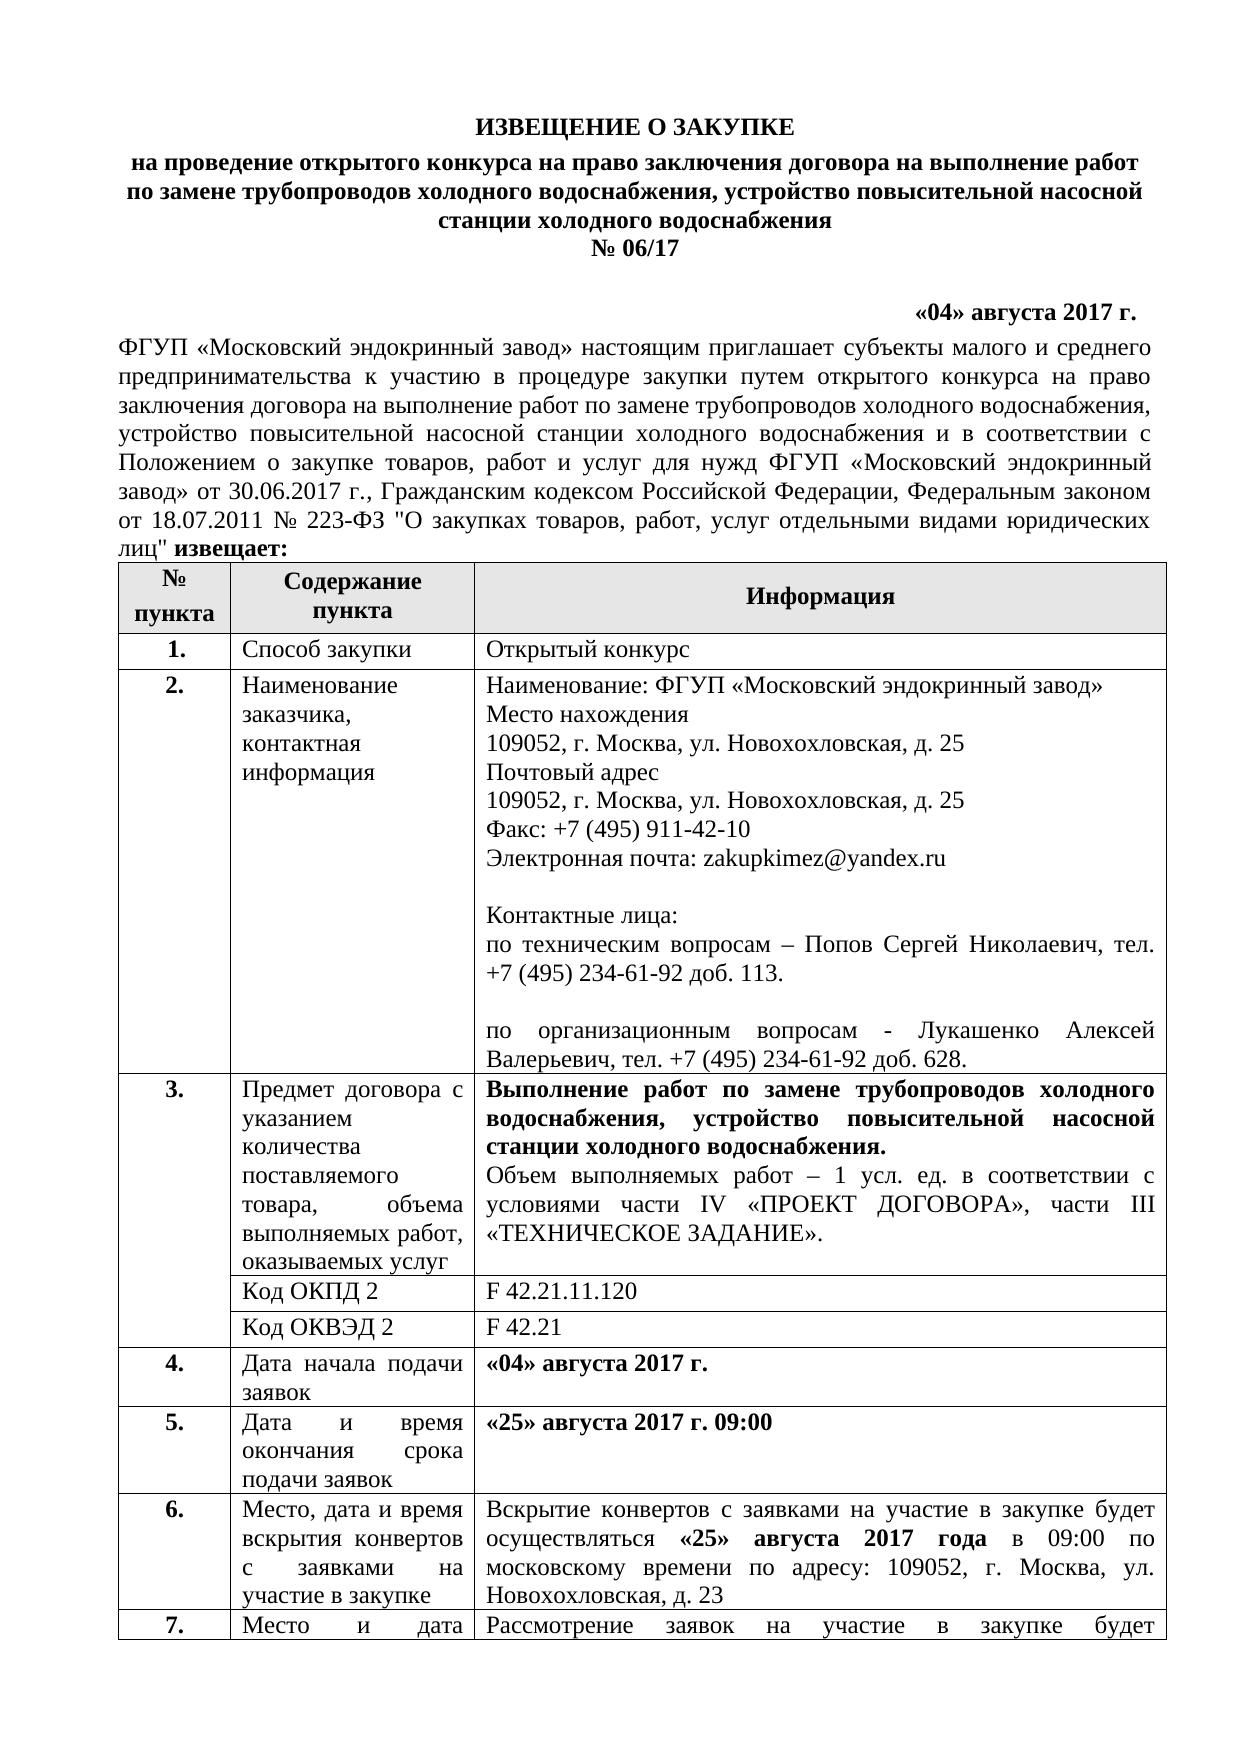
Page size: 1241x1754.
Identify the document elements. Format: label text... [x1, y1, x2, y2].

table_header Информация [475, 563, 1166, 633]
table_cell «04» августа 2017 г. [475, 1348, 1166, 1406]
table_cell Наименование: ФГУП «Московский эндокринный завод» Место нахождения 109052, г. Москва, ул. Новохохловская, д. 25 Почтовый адрес 109052, г. Москва, ул. Новохохловская, д. 25 Факс: +7 (495) 911-42-10 Электронная почта: zakupkimez@yandex.ru Контактные лица: по техническим вопросам – Попов Сергей Николаевич, тел. +7 (495) 234-61-92 доб. 113. по организационным вопросам - Лукашенко Алексей Валерьевич, тел. +7 (495) 234-61-92 доб. 628. [475, 670, 1166, 1073]
text на проведение открытого конкурса на право заключения договора на выполнение работ по замене трубопроводов холодного водоснабжения, устройство повысительной насосной станции холодного водоснабжения [118, 147, 1152, 233]
table_cell [119, 634, 230, 669]
text № 06/17 [118, 233, 1152, 262]
text ФГУП «Московский эндокринный завод» настоящим приглашает субъекты малого и среднего предпринимательства к участию в процедуре закупки путем открытого конкурса на право заключения договора на выполнение работ по замене трубопроводов холодного водоснабжения, устройство повысительной насосной станции холодного водоснабжения и в соответствии с Положением о закупке товаров, работ и услуг для нужд ФГУП «Московский эндокринный завод» от 30.06.2017 г., Гражданским кодексом Российской Федерации, Федеральным законом от 18.07.2011 № 223-ФЗ "О закупках товаров, работ, услуг отдельными видами юридических лиц" извещает: [118, 332, 1152, 562]
table_cell Предмет договора с указанием количества поставляемого товара, объема выполняемых работ, оказываемых услуг [231, 1074, 474, 1275]
text ИЗВЕЩЕНИЕ О ЗАКУПКЕ [118, 112, 1152, 141]
table_cell F 42.21.11.120 [475, 1276, 1166, 1311]
table_cell Код ОКВЭД 2 [231, 1312, 474, 1347]
table_cell 7. [119, 1610, 230, 1639]
table_cell «25» августа 2017 г. 09:00 [475, 1407, 1166, 1493]
table_cell Способ закупки [231, 634, 474, 669]
table_cell 4. [119, 1348, 230, 1406]
table_header № пункта [119, 563, 230, 633]
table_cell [231, 1610, 474, 1639]
table_cell Код ОКПД 2 [231, 1276, 474, 1311]
table_cell Место, дата и время вскрытия конвертов с заявками на участие в закупке [231, 1494, 474, 1609]
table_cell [475, 1610, 1166, 1639]
table_cell Вскрытие конвертов с заявками на участие в закупке будет осуществляться «25» августа 2017 года в 09:00 по московскому времени по адресу: 109052, г. Москва, ул. Новохохловская, д. 23 [475, 1494, 1166, 1609]
table_cell 3. [119, 1074, 230, 1347]
table_cell 5. [119, 1407, 230, 1493]
table_cell Дата начала подачи заявок [231, 1348, 474, 1406]
table_cell Выполнение работ по замене трубопроводов холодного водоснабжения, устройство повысительной насосной станции холодного водоснабжения. Объем выполняемых работ – 1 усл. ед. в соответствии с условиями части IV «ПРОЕКТ ДОГОВОРА», части III «ТЕХНИЧЕСКОЕ ЗАДАНИЕ». [475, 1074, 1166, 1275]
table_cell F 42.21 [475, 1312, 1166, 1347]
table_header Содержание пункта [231, 563, 474, 633]
text «04» августа 2017 г. [118, 297, 1152, 326]
table_cell Дата и время окончания срока подачи заявок [231, 1407, 474, 1493]
table_cell Открытый конкурс [475, 634, 1166, 669]
table_cell 6. [119, 1494, 230, 1609]
table_cell Наименование заказчика, контактная информация [231, 670, 474, 1073]
table_cell 2. [119, 670, 230, 1073]
